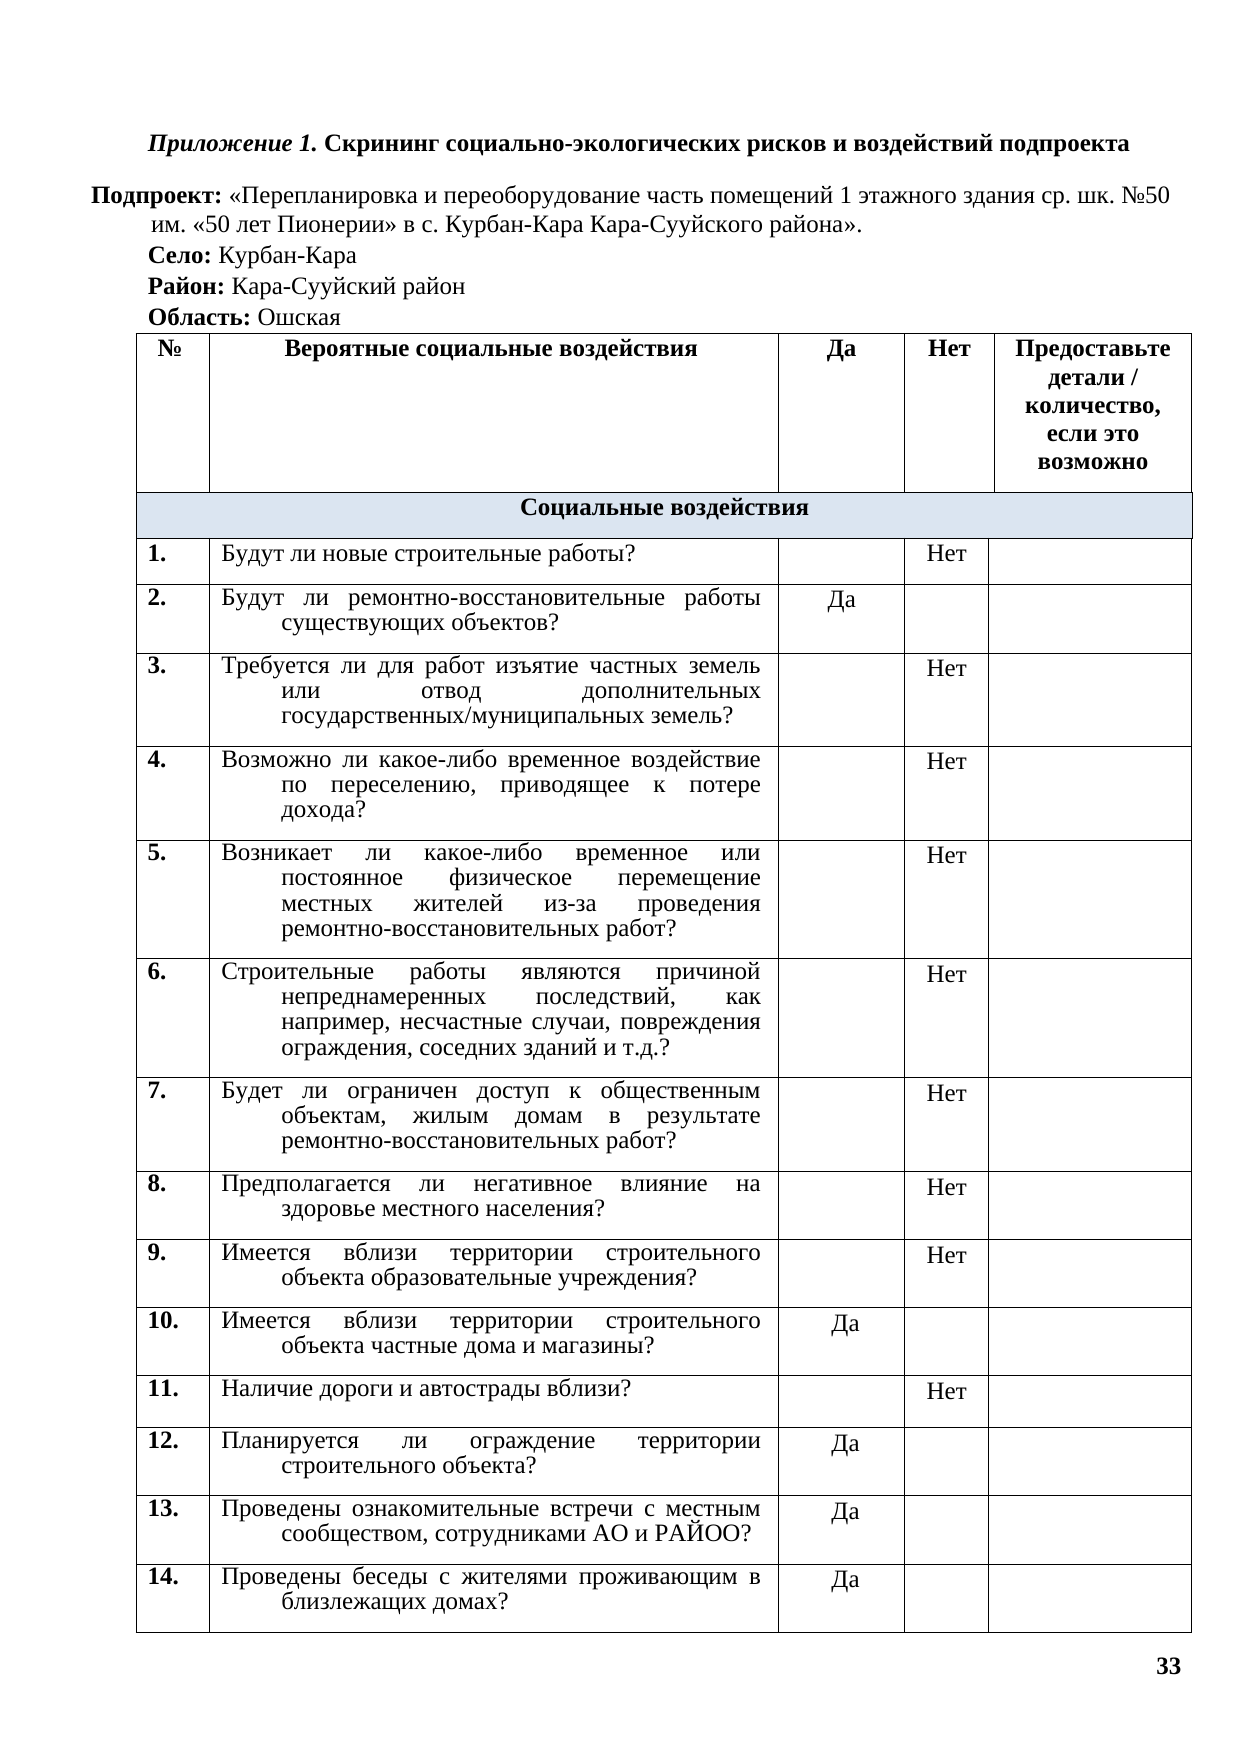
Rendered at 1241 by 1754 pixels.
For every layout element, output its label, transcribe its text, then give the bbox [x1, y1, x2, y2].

table_cell Предполагается ли негативное влияние на здоровье местного населения? [210, 1172, 778, 1239]
table_cell [137, 1308, 209, 1375]
table_cell [779, 1376, 904, 1427]
table_cell [779, 1240, 904, 1307]
table_cell [779, 841, 904, 958]
table_cell [905, 1496, 988, 1563]
table_header Нет [905, 334, 994, 492]
text Подпроект: «Перепланировка и переоборудование часть помещений 1 этажного здания ср. шк. №50 им. «50 лет Пионерии» в с. Курбан-Кара Кара-Сууйского района». [91, 180, 1178, 238]
table_cell [137, 654, 209, 746]
table_cell Проведены ознакомительные встречи с местным сообществом, сотрудниками АО и РАЙОО? [210, 1496, 778, 1563]
table_cell [989, 539, 1191, 584]
table_cell [137, 959, 209, 1077]
table_cell Возникает ли какое-либо временное или постоянное физическое перемещение местных жителей из-за проведения ремонтно-восстановительных работ? [210, 841, 778, 958]
table_cell [989, 1496, 1191, 1563]
table_cell [779, 959, 904, 1077]
table_cell [137, 841, 209, 958]
table_cell Нет [905, 1376, 988, 1427]
table_cell Планируется ли ограждение территории строительного объекта? [210, 1428, 778, 1495]
table_cell Да [779, 1308, 904, 1375]
table_cell Нет [905, 1240, 988, 1307]
table_cell [989, 585, 1191, 652]
table_cell [905, 1565, 988, 1632]
text Село: Курбан-Кара [148, 240, 1181, 269]
table_cell [137, 1078, 209, 1171]
table_cell Проведены беседы с жителями проживающим в близлежащих домах? [210, 1565, 778, 1632]
table_cell [989, 747, 1191, 839]
table_cell [779, 539, 904, 584]
table_cell [137, 1172, 209, 1239]
table_cell [989, 1078, 1191, 1171]
table_cell [989, 841, 1191, 958]
table_cell [989, 1428, 1191, 1495]
table_cell Нет [905, 841, 988, 958]
table_cell [779, 747, 904, 839]
table_cell [905, 585, 988, 652]
table_cell [137, 1496, 209, 1563]
table_cell [989, 1565, 1191, 1632]
table_cell Требуется ли для работ изъятие частных земель или отвод дополнительных государственных/муниципальных земель? [210, 654, 778, 746]
table_cell [137, 585, 209, 652]
table_cell Нет [905, 1172, 988, 1239]
table_header Вероятные социальные воздействия [210, 334, 778, 492]
table_cell [779, 1078, 904, 1171]
table_header № [137, 334, 209, 492]
table_cell Социальные воздействия [137, 493, 1192, 538]
table_cell [905, 1308, 988, 1375]
table_cell [905, 1428, 988, 1495]
text Область: Ошская [148, 302, 1181, 331]
table_header Да [779, 334, 904, 492]
table_cell Нет [905, 539, 988, 584]
table_cell Имеется вблизи территории строительного объекта образовательные учреждения? [210, 1240, 778, 1307]
table_cell [779, 1172, 904, 1239]
table_cell Возможно ли какое-либо временное воздействие по переселению, приводящее к потере дохода? [210, 747, 778, 839]
table_cell Да [779, 1428, 904, 1495]
table_cell Будет ли ограничен доступ к общественным объектам, жилым домам в результате ремонтно-восстановительных работ? [210, 1078, 778, 1171]
table_cell [989, 1172, 1191, 1239]
table_cell [989, 959, 1191, 1077]
table_cell [137, 747, 209, 839]
table_cell [137, 539, 209, 584]
table_cell Нет [905, 654, 988, 746]
table_cell Наличие дороги и автострады вблизи? [210, 1376, 778, 1427]
table_cell [137, 1565, 209, 1632]
table_cell Нет [905, 959, 988, 1077]
table_cell [137, 1240, 209, 1307]
table_cell Будут ли ремонтно-восстановительные работы существующих объектов? [210, 585, 778, 652]
text Район: Кара-Сууйский район [148, 271, 1181, 300]
table_cell [137, 1428, 209, 1495]
table_cell [989, 1308, 1191, 1375]
table_cell [989, 1376, 1191, 1427]
subtitle Приложение 1. Скрининг социально-экологических рисков и воздействий подпроекта [148, 128, 1181, 156]
table_cell [779, 654, 904, 746]
table_header Предоставьте детали / количество, если это возможно [995, 334, 1191, 492]
table_cell Будут ли новые строительные работы? [210, 539, 778, 584]
table_cell [989, 1240, 1191, 1307]
table_cell Да [779, 1496, 904, 1563]
table_cell Имеется вблизи территории строительного объекта частные дома и магазины? [210, 1308, 778, 1375]
table_cell Строительные работы являются причиной непреднамеренных последствий, как например, несчастные случаи, повреждения ограждения, соседних зданий и т.д.? [210, 959, 778, 1077]
table_cell Нет [905, 747, 988, 839]
table_cell [137, 1376, 209, 1427]
table_cell [989, 654, 1191, 746]
table_cell Нет [905, 1078, 988, 1171]
table_cell Да [779, 1565, 904, 1632]
table_cell Да [779, 585, 904, 652]
